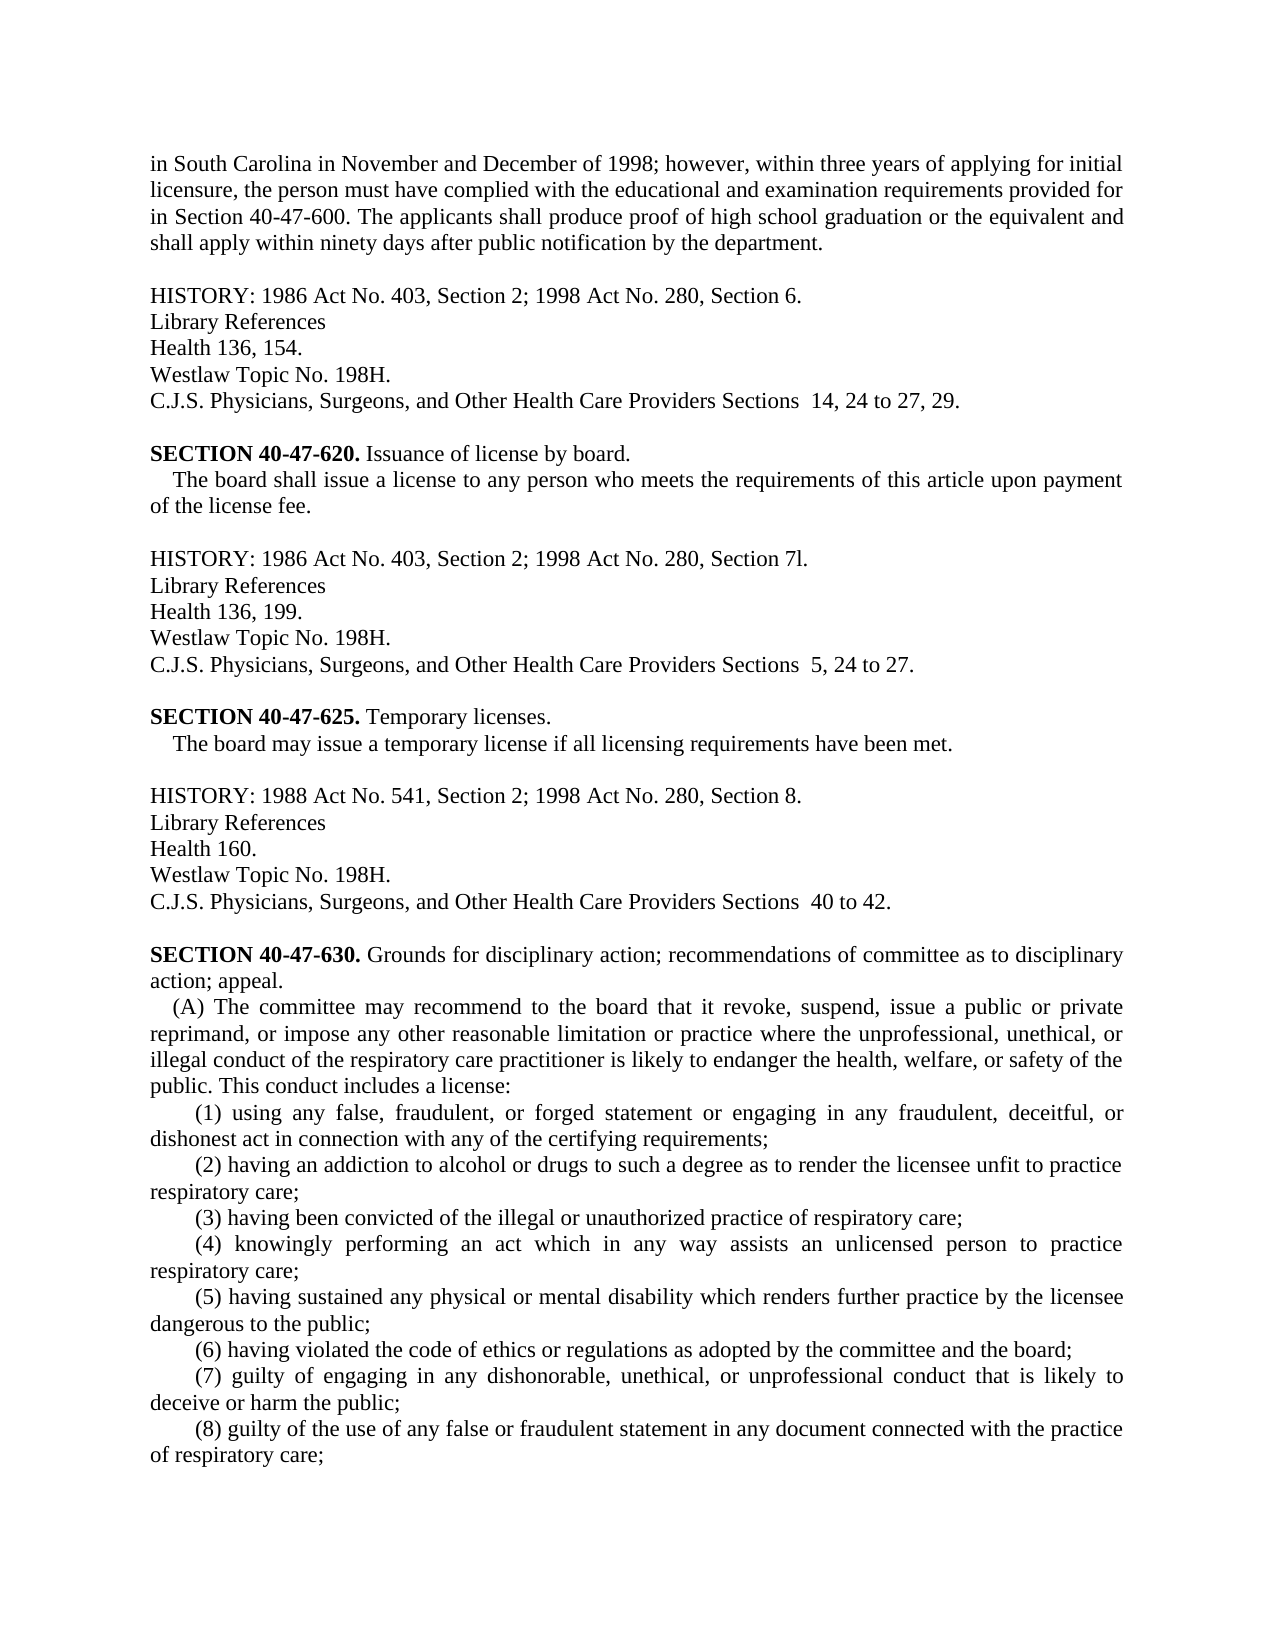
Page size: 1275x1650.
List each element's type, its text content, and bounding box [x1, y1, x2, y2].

text (8) guilty of the use of any false or fraudulent statement in any document connected with the practice of respiratory care; [150, 1415, 1125, 1468]
text (1) using any false, fraudulent, or forged statement or engaging in any fraudulent, deceitful, or dishonest act in connection with any of the certifying requirements; [150, 1099, 1125, 1151]
text C.J.S. Physicians, Surgeons, and Other Health Care Providers Sections 14, 24 to 27, 29. [150, 387, 1125, 413]
text (3) having been convicted of the illegal or unauthorized practice of respiratory care; [150, 1204, 1125, 1231]
text HISTORY: 1988 Act No. 541, Section 2; 1998 Act No. 280, Section 8. [150, 782, 1125, 809]
text Westlaw Topic No. 198H. [150, 862, 1125, 888]
text HISTORY: 1986 Act No. 403, Section 2; 1998 Act No. 280, Section 6. [150, 282, 1125, 308]
text Library References [150, 572, 1125, 598]
text C.J.S. Physicians, Surgeons, and Other Health Care Providers Sections 5, 24 to 27. [150, 651, 1125, 677]
text Library References [150, 308, 1125, 334]
text The board shall issue a license to any person who meets the requirements of this article upon payment of the license fee. [150, 466, 1125, 519]
text C.J.S. Physicians, Surgeons, and Other Health Care Providers Sections 40 to 42. [150, 888, 1125, 914]
text (6) having violated the code of ethics or regulations as adopted by the committee and the board; [150, 1336, 1125, 1362]
text (A) The committee may recommend to the board that it revoke, suspend, issue a public or private reprimand, or impose any other reasonable limitation or practice where the unprofessional, unethical, or illegal conduct of the respiratory care practitioner is likely to endanger the health, welfare, or safety of the public. This conduct includes a license: [150, 993, 1125, 1099]
text (2) having an addiction to alcohol or drugs to such a degree as to render the licensee unfit to practice respiratory care; [150, 1151, 1125, 1204]
text SECTION 40-47-630. Grounds for disciplinary action; recommendations of committee as to disciplinary action; appeal. [150, 941, 1125, 993]
text Health 136, 199. [150, 598, 1125, 624]
text The board may issue a temporary license if all licensing requirements have been met. [150, 730, 1125, 756]
text Library References [150, 809, 1125, 835]
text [150, 150, 1125, 255]
text (7) guilty of engaging in any dishonorable, unethical, or unprofessional conduct that is likely to deceive or harm the public; [150, 1362, 1125, 1415]
text Health 136, 154. [150, 334, 1125, 361]
text Westlaw Topic No. 198H. [150, 361, 1125, 387]
text SECTION 40-47-625. Temporary licenses. [150, 703, 1125, 730]
text SECTION 40-47-620. Issuance of license by board. [150, 440, 1125, 466]
text Westlaw Topic No. 198H. [150, 624, 1125, 651]
text (5) having sustained any physical or mental disability which renders further practice by the licensee dangerous to the public; [150, 1283, 1125, 1336]
text (4) knowingly performing an act which in any way assists an unlicensed person to practice respiratory care; [150, 1231, 1125, 1283]
text Health 160. [150, 835, 1125, 862]
text HISTORY: 1986 Act No. 403, Section 2; 1998 Act No. 280, Section 7l. [150, 545, 1125, 572]
